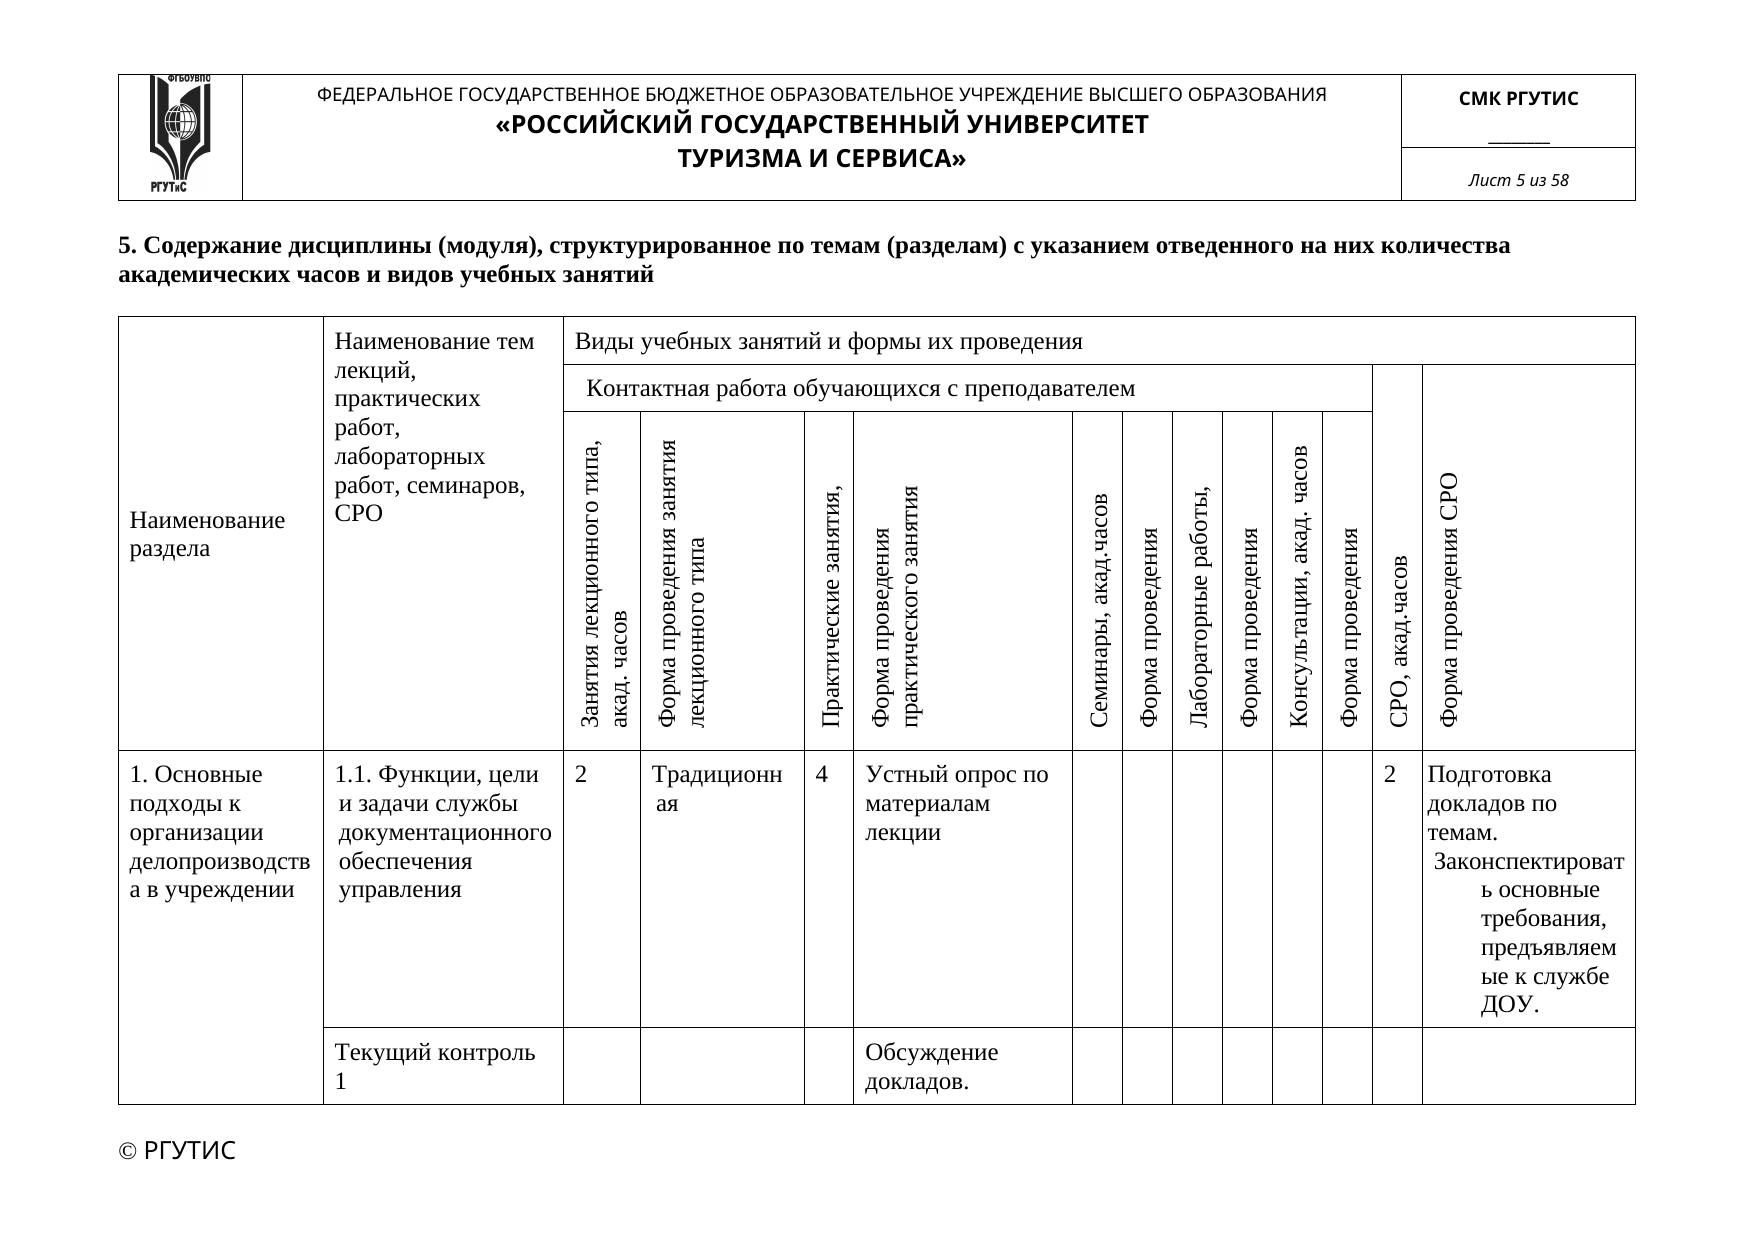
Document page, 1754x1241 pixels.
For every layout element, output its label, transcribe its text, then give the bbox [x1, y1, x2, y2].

table_header Виды учебных занятий и формы их проведения [564, 317, 1635, 364]
table_cell Семинары, акад.часов [1073, 412, 1122, 750]
table_cell Форма проведения семинара [1123, 412, 1172, 750]
table_cell Обсуждение докладов. [854, 1028, 1072, 1103]
table_cell Форма проведения СРО [1423, 365, 1635, 750]
table_cell [1073, 1028, 1122, 1103]
table_cell [1223, 751, 1272, 1027]
text 5. Содержание дисциплины (модуля), структурированное по темам (разделам) с указанием отведенного на них количества академических часов и видов учебных занятий [118, 230, 1636, 287]
table_cell Лабораторные работы, акад.часов [1173, 412, 1222, 750]
table_header Наименование раздела [119, 317, 323, 750]
table_cell 1. Основные подходы к организации делопроизводства в учреждении [119, 751, 323, 1103]
table_cell [1123, 751, 1172, 1027]
table_cell Подготовка докладов по темам. Законспектировать основные требования, предъявляемые к службе ДОУ. [1423, 751, 1635, 1027]
table_cell Форма проведения лабораторной работы [1223, 412, 1272, 750]
table_cell [641, 1028, 804, 1103]
table_cell [1073, 751, 1122, 1027]
table_cell Форма проведения занятия лекционного типа [641, 412, 804, 750]
table_cell [1273, 1028, 1322, 1103]
table_cell Традиционная [641, 751, 804, 1027]
table_cell Контактная работа обучающихся с преподавателем [564, 365, 1372, 411]
table_cell СРО, акад.часов [1373, 365, 1422, 750]
table_cell 2 [1373, 751, 1422, 1027]
table_cell Занятия лекционного типа, акад. часов [564, 412, 640, 750]
table_cell Форма проведения практического занятия [854, 412, 1072, 750]
table_cell [564, 1028, 640, 1103]
table_cell [1323, 751, 1372, 1027]
table_cell 2 [564, 751, 640, 1027]
table_cell 1.1. Функции, цели и задачи службы документационного обеспечения управления [324, 751, 563, 1027]
table_cell [805, 1028, 853, 1103]
table_cell [1323, 1028, 1372, 1103]
table_cell [1123, 1028, 1172, 1103]
table_cell [1423, 1028, 1635, 1103]
table_cell [1173, 1028, 1222, 1103]
table_cell Текущий контроль 1 [324, 1028, 563, 1103]
table_cell [1273, 751, 1322, 1027]
table_cell 4 [805, 751, 853, 1027]
picture [150, 75, 211, 192]
table_cell [1173, 751, 1222, 1027]
table_cell Консультации, акад. часов [1273, 412, 1322, 750]
table_header Наименование тем лекций, практических работ, лабораторных работ, семинаров, СРО [324, 317, 563, 750]
table_cell [1373, 1028, 1422, 1103]
table_cell Форма проведения консультации [1323, 412, 1372, 750]
table_cell Устный опрос по материалам лекции [854, 751, 1072, 1027]
table_cell Практические занятия, акад.часов [805, 412, 853, 750]
table_cell [1223, 1028, 1272, 1103]
